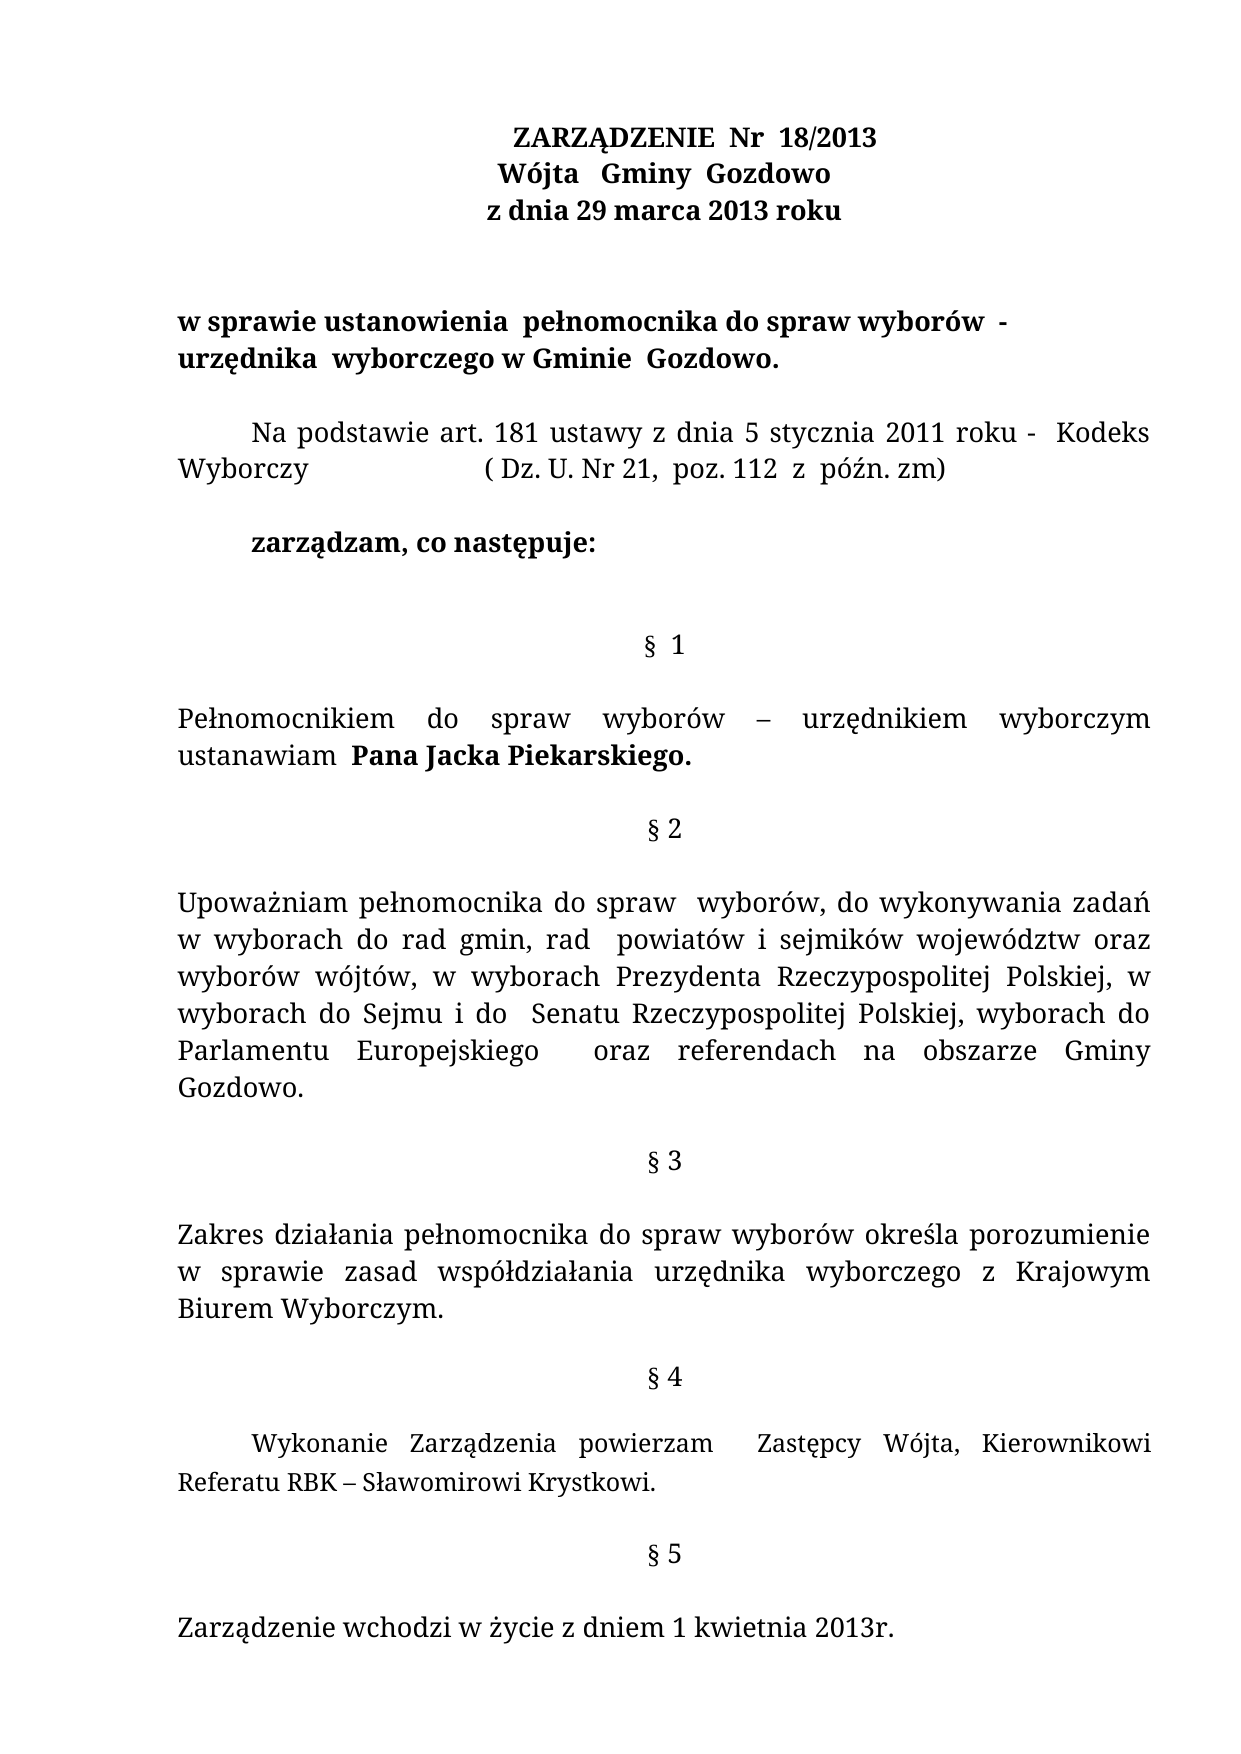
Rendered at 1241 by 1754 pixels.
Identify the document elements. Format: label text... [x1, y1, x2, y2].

text § 1 [177, 626, 1152, 662]
text z dnia 29 marca 2013 roku [177, 192, 1152, 229]
text ZARZĄDZENIE Nr 18/2013 [177, 118, 1152, 155]
text Na podstawie art. 181 ustawy z dnia 5 stycznia 2011 roku - Kodeks Wyborczy ( Dz. U. Nr 21, poz. 112 z późn. zm) [177, 413, 1152, 487]
text § 4 [177, 1357, 1152, 1394]
text w sprawie ustanowienia pełnomocnika do spraw wyborów - urzędnika wyborczego w Gminie Gozdowo. [177, 302, 1152, 376]
text Upoważniam pełnomocnika do spraw wyborów, do wykonywania zadań w wyborach do rad gmin, rad powiatów i sejmików województw oraz wyborów wójtów, w wyborach Prezydenta Rzeczypospolitej Polskiej, w wyborach do Sejmu i do Senatu Rzeczypospolitej Polskiej, wyborach do Parlamentu Europejskiego oraz referendach na obszarze Gminy Gozdowo. [177, 884, 1152, 1105]
text zarządzam, co następuje: [177, 524, 1152, 561]
text Zarządzenie wchodzi w życie z dniem 1 kwietnia 2013r. [177, 1608, 1152, 1645]
text § 3 [177, 1142, 1152, 1179]
text § 5 [177, 1535, 1152, 1572]
text § 2 [177, 810, 1152, 847]
text Wykonanie Zarządzenia powierzam Zastępcy Wójta, Kierownikowi Referatu RBK – Sławomirowi Krystkowi. [177, 1425, 1152, 1498]
text Zakres działania pełnomocnika do spraw wyborów określa porozumienie w sprawie zasad współdziałania urzędnika wyborczego z Krajowym Biurem Wyborczym. [177, 1216, 1152, 1326]
text Pełnomocnikiem do spraw wyborów – urzędnikiem wyborczym ustanawiam Pana Jacka Piekarskiego. [177, 699, 1152, 773]
text Wójta Gminy Gozdowo [177, 155, 1152, 192]
